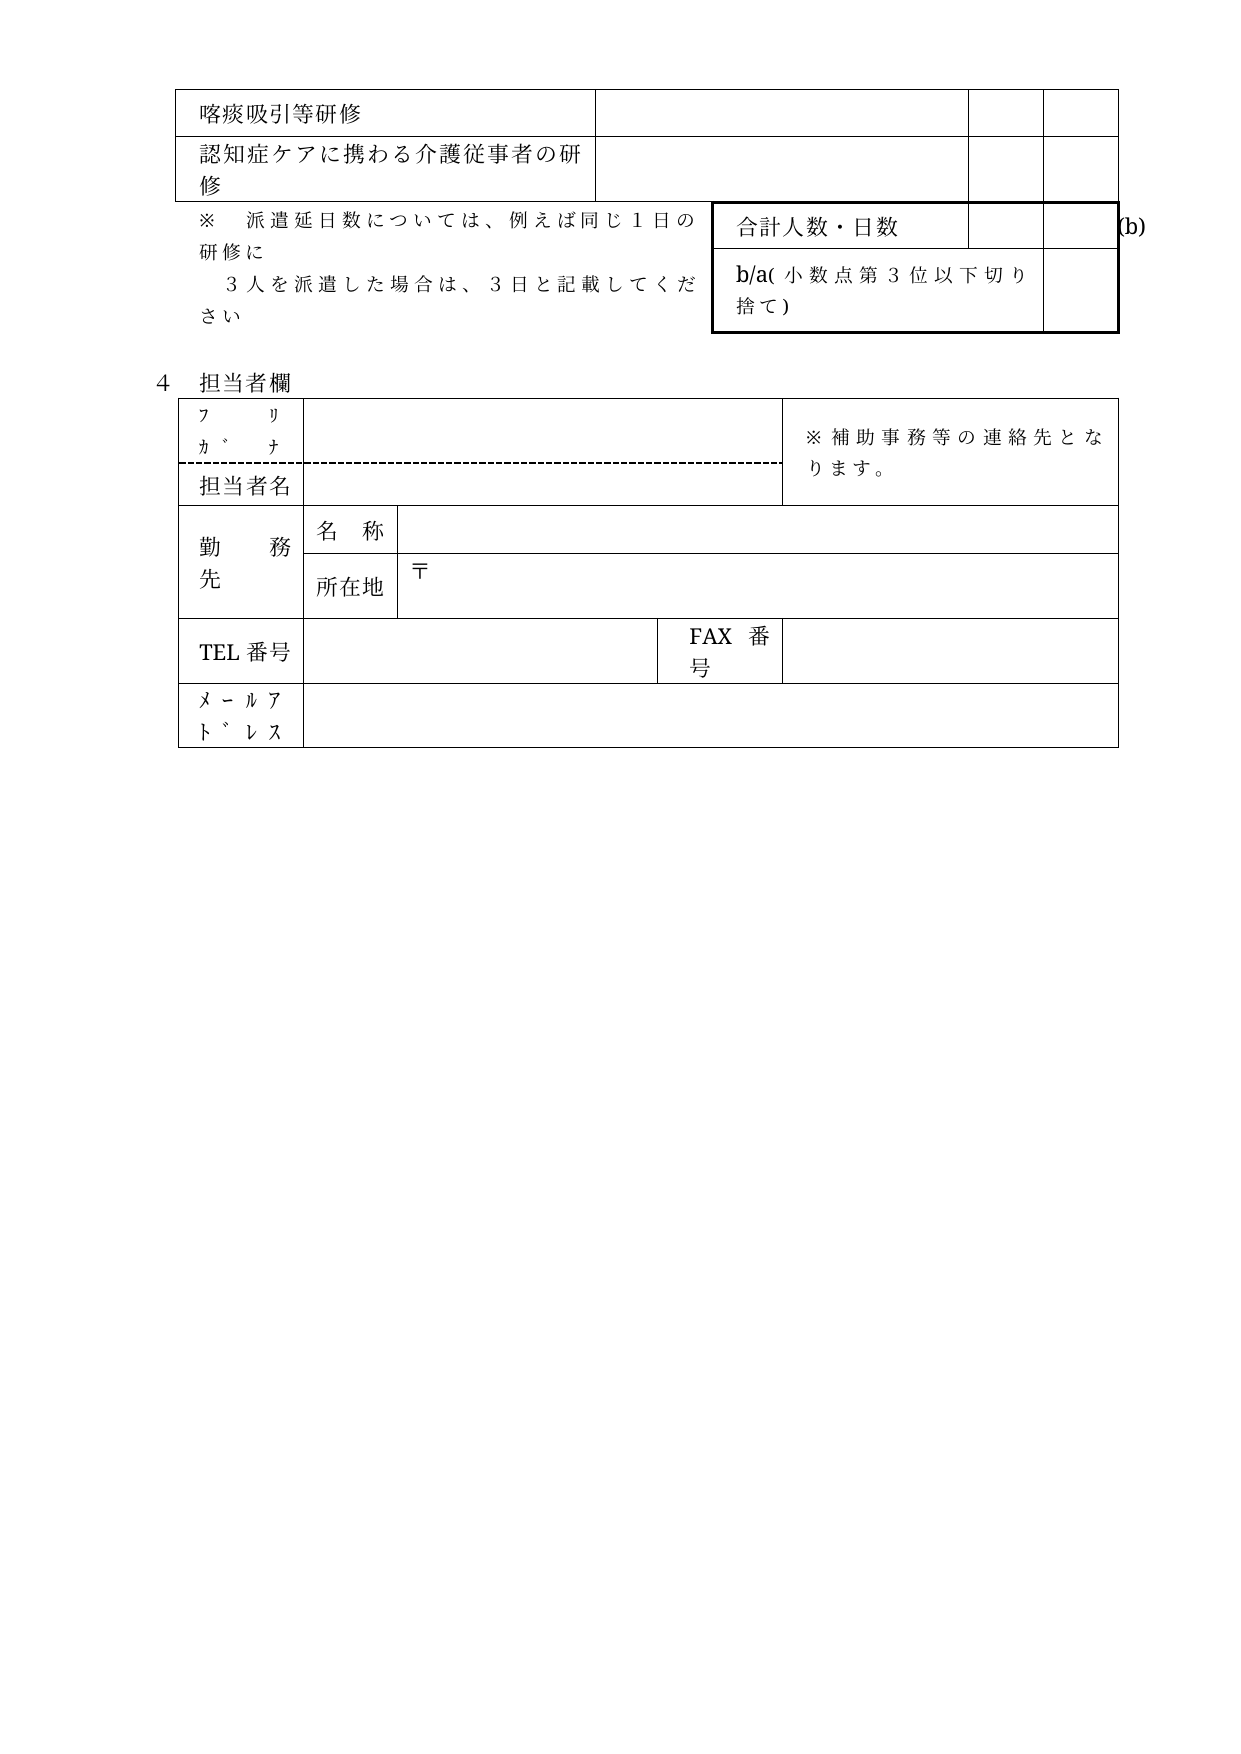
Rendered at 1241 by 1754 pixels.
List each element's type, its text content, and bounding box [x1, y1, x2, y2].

table_cell [1044, 249, 1117, 331]
table_cell [304, 462, 782, 505]
table_cell b/a(小数点第３位以下切り捨て) [714, 249, 1043, 331]
table_cell 合計人数・日数 [714, 204, 968, 248]
table_cell [1044, 137, 1118, 201]
table_cell FAX番号 [658, 619, 782, 682]
table_cell [783, 619, 1118, 682]
table_cell [596, 137, 968, 201]
table_cell [969, 204, 1043, 248]
table_cell 勤 務 先 [179, 506, 303, 618]
table_cell [1044, 90, 1118, 136]
table_cell [969, 90, 1043, 136]
table_header ﾌ ﾘ ｶﾞ ﾅ [179, 399, 303, 462]
table_cell 担当者名 [179, 462, 303, 505]
table_header [304, 399, 782, 462]
table_cell [1044, 204, 1117, 248]
table_cell 所在地 [304, 554, 397, 618]
table_cell 認知症ケアに携わる介護従事者の研修 [176, 137, 595, 201]
table_cell [304, 619, 657, 682]
table_cell [398, 506, 1118, 553]
table_cell [304, 684, 1118, 747]
table_header ※補助事務等の連絡先となります。 [783, 399, 1118, 505]
table_cell TEL番号 [179, 619, 303, 682]
table_cell [596, 90, 968, 136]
table_cell 名 称 [304, 506, 397, 553]
table_cell 喀痰吸引等研修 [176, 90, 595, 136]
text ４ 担当者欄 [152, 366, 1156, 398]
table_cell ※ 派遣延日数については、例えば同じ１日の研修に ３人を派遣した場合は、３日と記載してください [176, 202, 711, 331]
table_cell [969, 137, 1043, 201]
table_cell ﾒｰﾙｱﾄﾞﾚｽ [179, 684, 303, 747]
table_cell 〒 [398, 554, 1118, 618]
